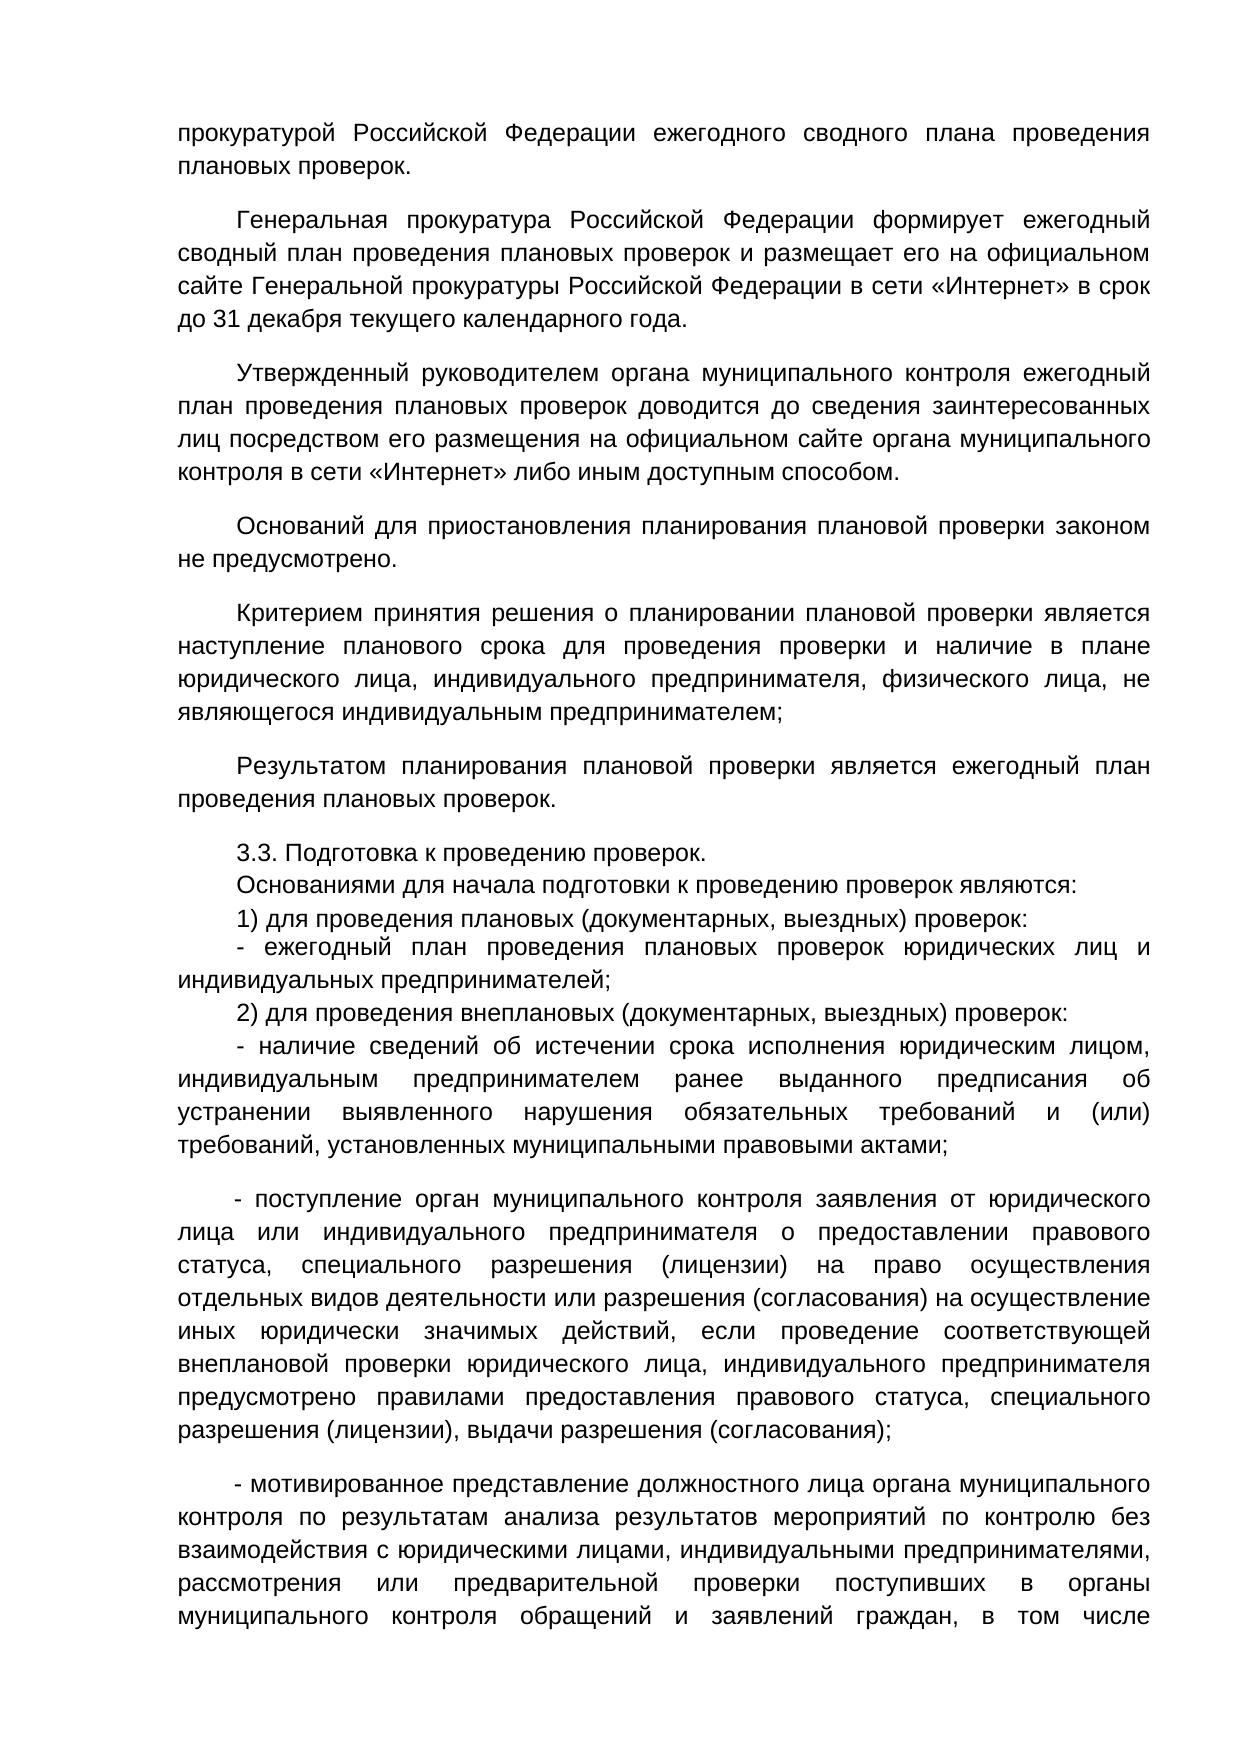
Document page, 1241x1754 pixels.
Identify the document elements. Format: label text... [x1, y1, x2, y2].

list для проведения плановых (документарных, выездных) проверок: [177, 903, 1152, 932]
text 2) для проведения внеплановых (документарных, выездных) проверок: [177, 998, 1152, 1027]
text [177, 118, 1152, 180]
text Оснований для приостановления планирования плановой проверки законом не предусмотрено. [177, 511, 1152, 573]
text Генеральная прокуратура Российской Федерации формирует ежегодный сводный план проведения плановых проверок и размещает его на официальном сайте Генеральной прокуратуры Российской Федерации в сети «Интернет» в срок до 31 декабря текущего календарного года. [177, 205, 1152, 333]
text 3.3. Подготовка к проведению проверок. [177, 837, 1152, 866]
text - наличие сведений об истечении срока исполнения юридическим лицом, индивидуальным предпринимателем ранее выданного предписания об устранении выявленного нарушения обязательных требований и (или) требований, установленных муниципальными правовыми актами; [177, 1031, 1152, 1159]
text - ежегодный план проведения плановых проверок юридических лиц и индивидуальных предпринимателей; [177, 932, 1152, 994]
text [177, 1469, 1152, 1630]
text Критерием принятия решения о планировании плановой проверки является наступление планового срока для проведения проверки и наличие в плане юридического лица, индивидуального предпринимателя, физического лица, не являющегося индивидуальным предпринимателем; [177, 598, 1152, 726]
text - поступление орган муниципального контроля заявления от юридического лица или индивидуального предпринимателя о предоставлении правового статуса, специального разрешения (лицензии) на право осуществления отдельных видов деятельности или разрешения (согласования) на осуществление иных юридически значимых действий, если проведение соответствующей внеплановой проверки юридического лица, индивидуального предпринимателя предусмотрено правилами предоставления правового статуса, специального разрешения (лицензии), выдачи разрешения (согласования); [177, 1184, 1152, 1444]
text Утвержденный руководителем органа муниципального контроля ежегодный план проведения плановых проверок доводится до сведения заинтересованных лиц посредством его размещения на официальном сайте органа муниципального контроля в сети «Интернет» либо иным доступным способом. [177, 358, 1152, 486]
text Результатом планирования плановой проверки является ежегодный план проведения плановых проверок. [177, 751, 1152, 812]
text Основаниями для начала подготовки к проведению проверок являются: [177, 871, 1152, 899]
